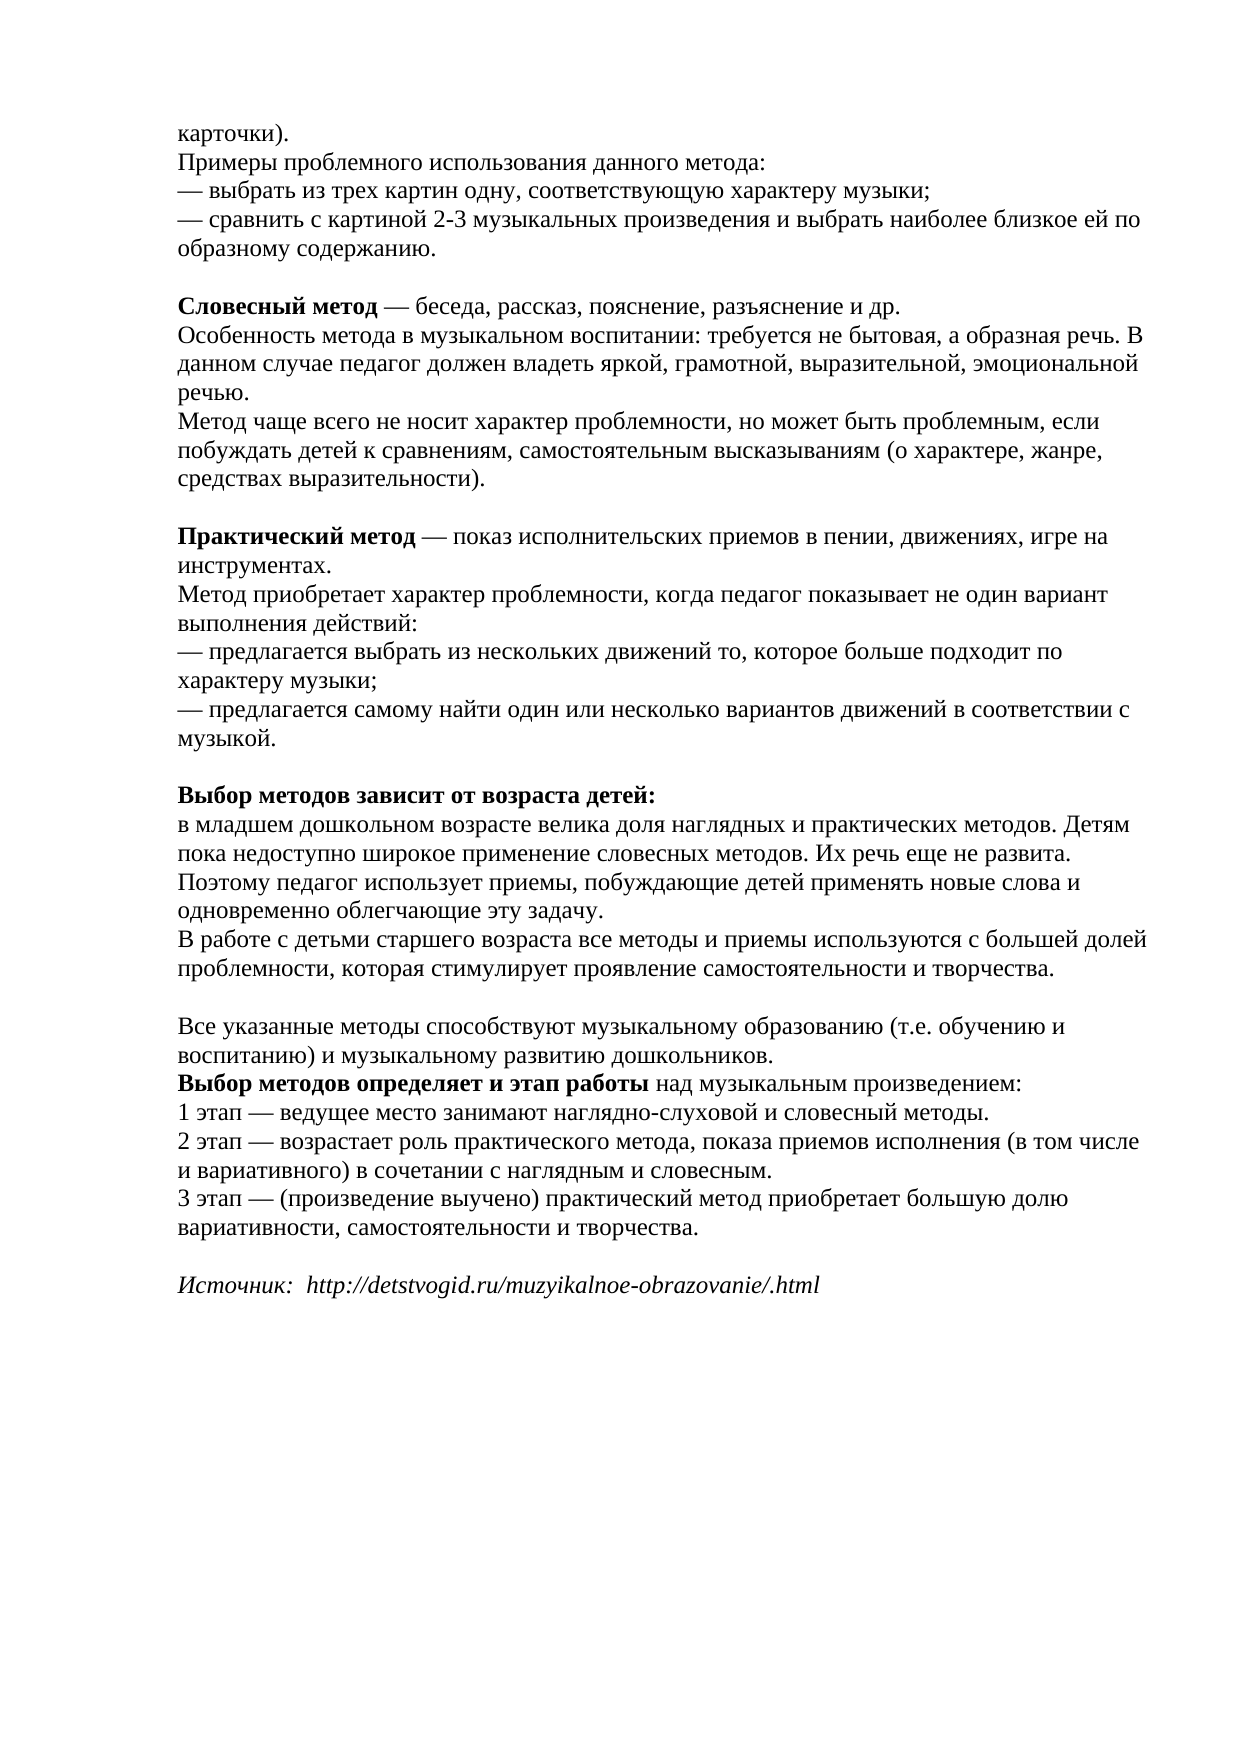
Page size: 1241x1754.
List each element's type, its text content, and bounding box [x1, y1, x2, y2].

text Источник: http://detstvogid.ru/muzyikalnoe-obrazovanie/.html [177, 1270, 1152, 1299]
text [177, 118, 1152, 262]
text Словесный метод — беседа, рассказ, пояснение, разъяснение и др. Особенность метода в музыкальном воспитании: требуется не бытовая, а образная речь. В данном случае педагог должен владеть яркой, грамотной, выразительной, эмоциональной речью. Метод чаще всего не носит характер проблемности, но может быть проблемным, если побуждать детей к сравнениям, самостоятельным высказываниям (о характере, жанре, средствах выразительности). [177, 291, 1152, 492]
text Практический метод — показ исполнительских приемов в пении, движениях, игре на инструментах. Метод приобретает характер проблемности, когда педагог показывает не один вариант выполнения действий: — предлагается выбрать из нескольких движений то, которое больше подходит по характеру музыки; — предлагается самому найти один или несколько вариантов движений в соответствии с музыкой. [177, 521, 1152, 751]
text Выбор методов зависит от возраста детей: в младшем дошкольном возрасте велика доля наглядных и практических методов. Детям пока недоступно широкое применение словесных методов. Их речь еще не развита. Поэтому педагог использует приемы, побуждающие детей применять новые слова и одновременно облегчающие эту задачу. В работе с детьми старшего возраста все методы и приемы используются с большей долей проблемности, которая стимулирует проявление самостоятельности и творчества. [177, 781, 1152, 982]
text Все указанные методы способствуют музыкальному образованию (т.е. обучению и воспитанию) и музыкальному развитию дошкольников. Выбор методов определяет и этап работы над музыкальным произведением: 1 этап — ведущее место занимают наглядно-слуховой и словесный методы. 2 этап — возрастает роль практического метода, показа приемов исполнения (в том числе и вариативного) в сочетании с наглядным и словесным. 3 этап — (произведение выучено) практический метод приобретает большую долю вариативности, самостоятельности и творчества. [177, 1011, 1152, 1241]
